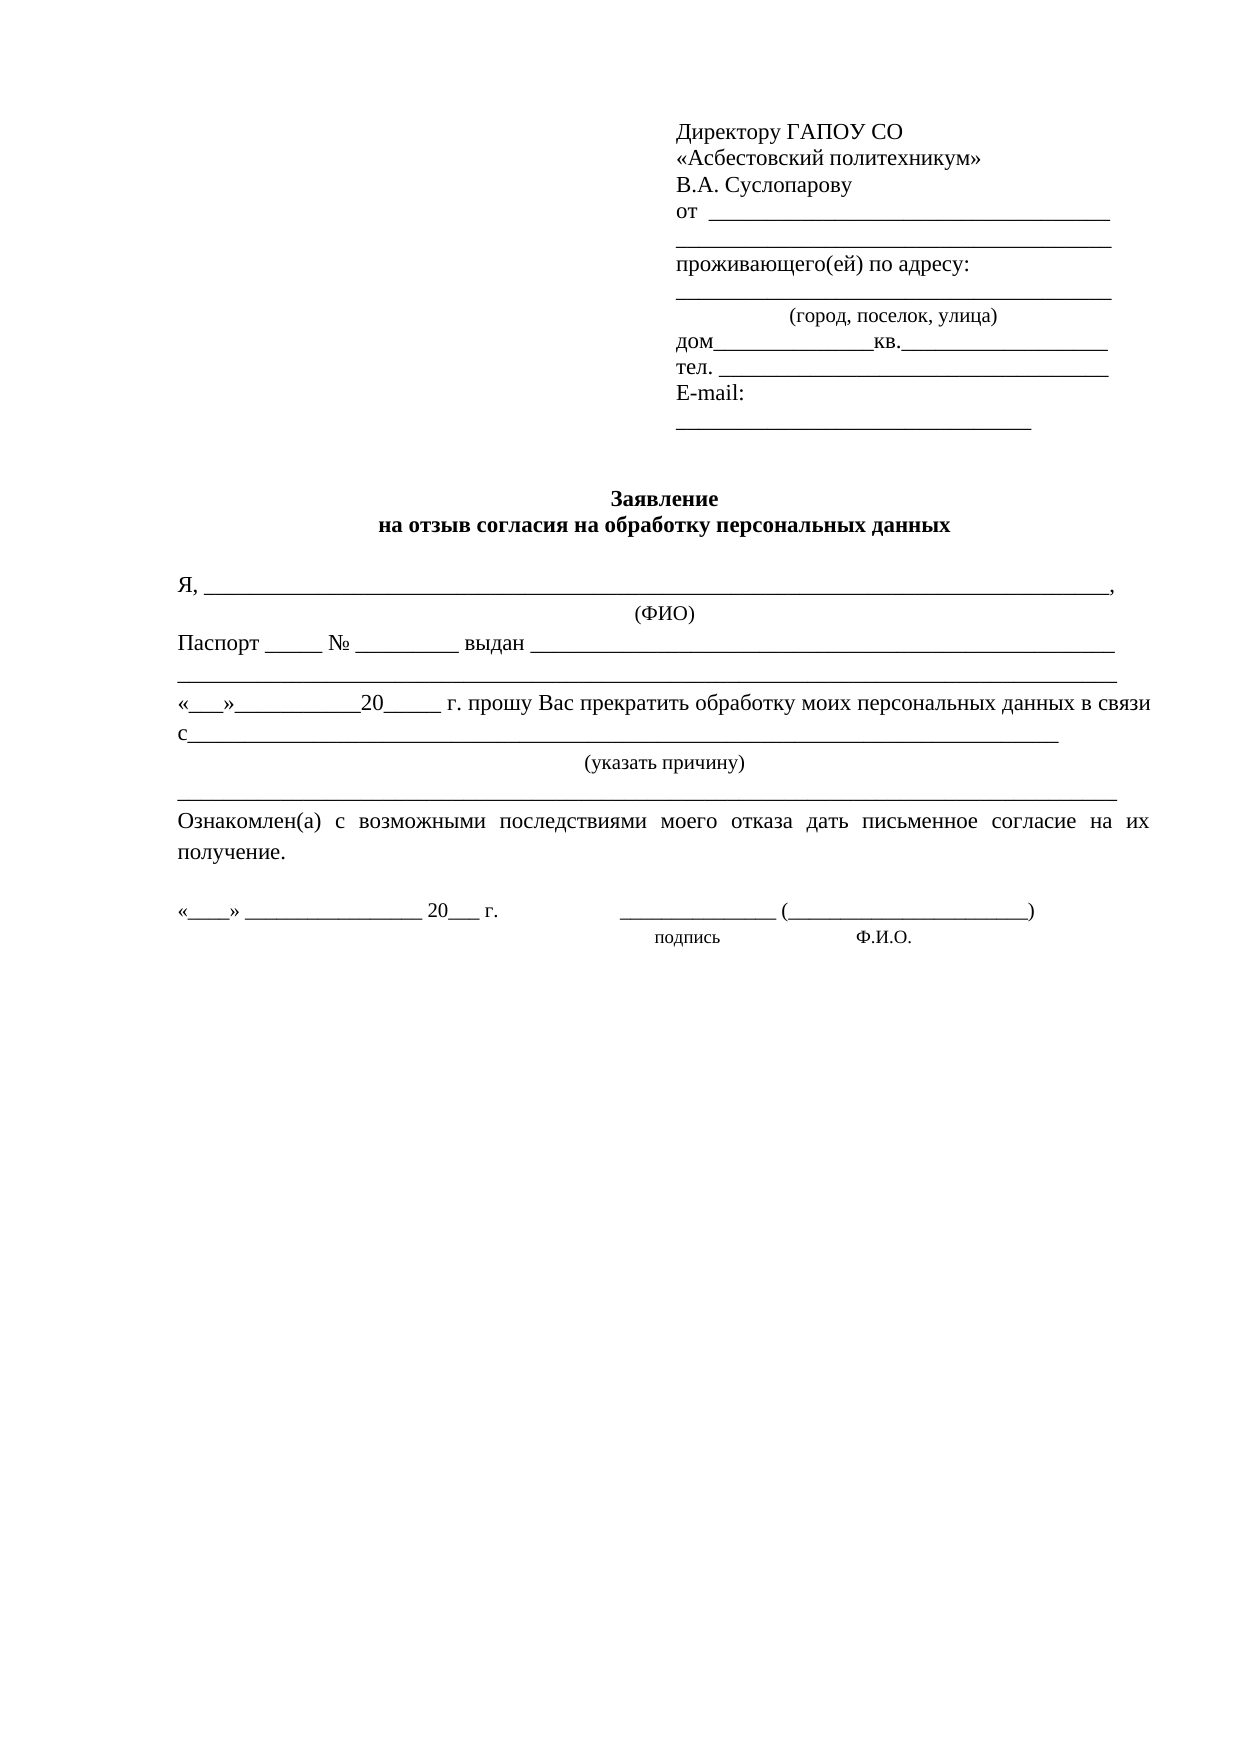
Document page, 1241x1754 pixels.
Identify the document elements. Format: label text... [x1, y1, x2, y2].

text подпись Ф.И.О. [458, 926, 1152, 947]
text Ознакомлен(а) с возможными последствиями моего отказа дать письменное согласие на их получение. [177, 807, 1152, 864]
text на отзыв согласия на обработку персональных данных [177, 511, 1152, 537]
table_header Директору ГАПОУ СО «Асбестовский политехникум» В.А. Суслопарову от ___________________________________ ______________________________________ проживающего(ей) по адресу: ______________________________________ (город, поселок, улица) дом______________кв.__________________ тел. __________________________________ E-mail: _______________________________ [665, 118, 1122, 485]
text (ФИО) [177, 601, 1152, 625]
text Заявление [177, 485, 1152, 511]
text __________________________________________________________________________________ [177, 659, 1152, 685]
text Я, _______________________________________________________________________________, [177, 571, 1152, 597]
text «___»___________20_____ г. прошу Вас прекратить обработку моих персональных данных в связи с____________________________________________________________________________ [177, 689, 1152, 746]
text Паспорт _____ № _________ выдан ___________________________________________________ [177, 629, 1152, 655]
text (указать причину) [177, 750, 1152, 774]
text «____» _________________ 20___ г. _______________ (_______________________) [177, 898, 1152, 922]
text __________________________________________________________________________________ [177, 777, 1152, 804]
